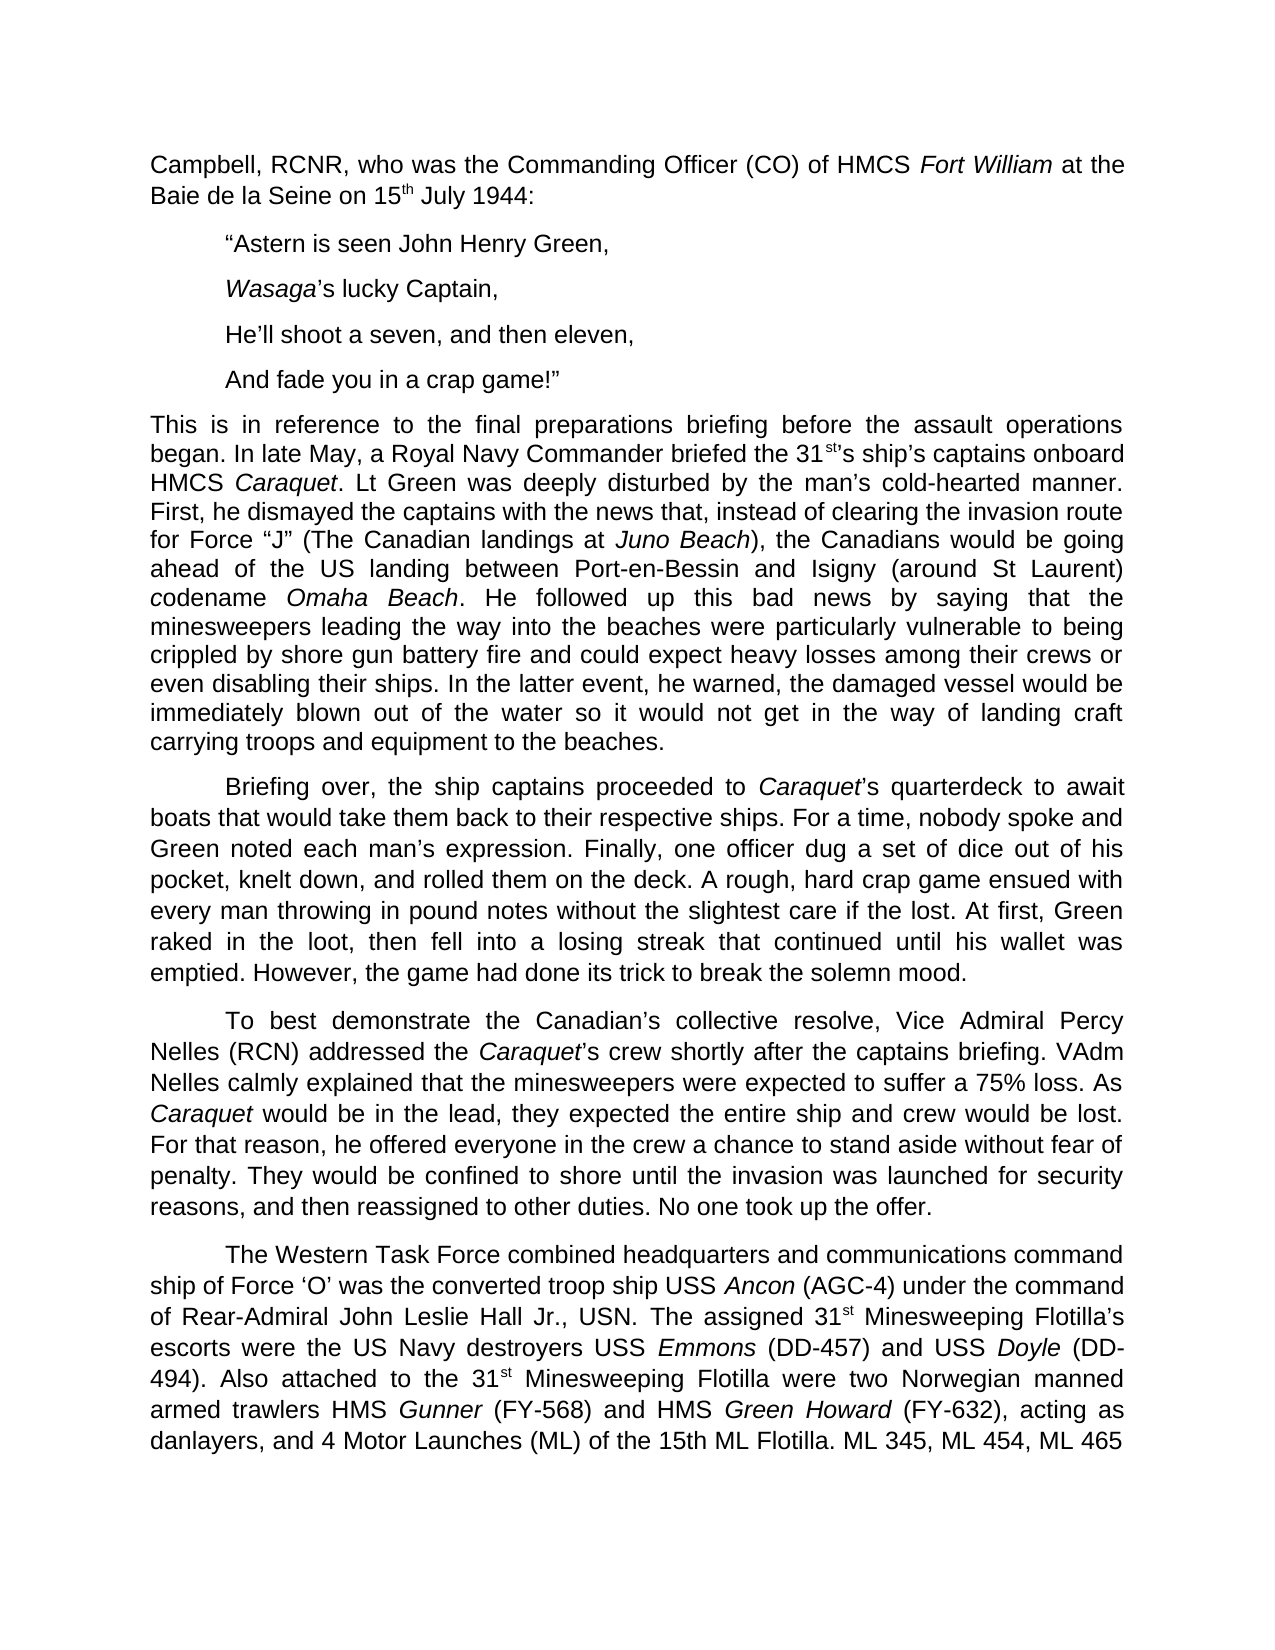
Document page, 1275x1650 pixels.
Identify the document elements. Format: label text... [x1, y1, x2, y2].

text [150, 150, 1125, 210]
text This is in reference to the final preparations briefing before the assault operations began. In late May, a Royal Navy Commander briefed the 31st’s ship’s captains onboard HMCS Caraquet. Lt Green was deeply disturbed by the man’s cold-hearted manner. First, he dismayed the captains with the news that, instead of clearing the invasion route for Force “J” (The Canadian landings at Juno Beach), the Canadians would be going ahead of the US landing between Port-en-Bessin and Isigny (around St Laurent) codename Omaha Beach. He followed up this bad news by saying that the minesweepers leading the way into the beaches were particularly vulnerable to being crippled by shore gun battery fire and could expect heavy losses among their crews or even disabling their ships. In the latter event, he warned, the damaged vessel would be immediately blown out of the water so it would not get in the way of landing craft carrying troops and equipment to the beaches. [150, 410, 1125, 755]
text To best demonstrate the Canadian’s collective resolve, Vice Admiral Percy Nelles (RCN) addressed the Caraquet’s crew shortly after the captains briefing. VAdm Nelles calmly explained that the minesweepers were expected to suffer a 75% loss. As Caraquet would be in the lead, they expected the entire ship and crew would be lost. For that reason, he offered everyone in the crew a chance to stand aside without fear of penalty. They would be confined to shore until the invasion was launched for security reasons, and then reassigned to other duties. No one took up the offer. [150, 1006, 1125, 1221]
text He’ll shoot a seven, and then eleven, [150, 319, 1125, 348]
text “Astern is seen John Henry Green, [150, 229, 1125, 257]
text Wasaga’s lucky Captain, [150, 274, 1125, 303]
text Briefing over, the ship captains proceeded to Caraquet’s quarterdeck to await boats that would take them back to their respective ships. For a time, nobody spoke and Green noted each man’s expression. Finally, one officer dug a set of dice out of his pocket, knelt down, and rolled them on the deck. A rough, hard crap game ensued with every man throwing in pound notes without the slightest care if the lost. At first, Green raked in the loot, then fell into a losing streak that continued until his wallet was emptied. However, the game had done its trick to break the solemn mood. [150, 772, 1125, 987]
text And fade you in a crap game!” [150, 365, 1125, 394]
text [150, 1240, 1125, 1455]
